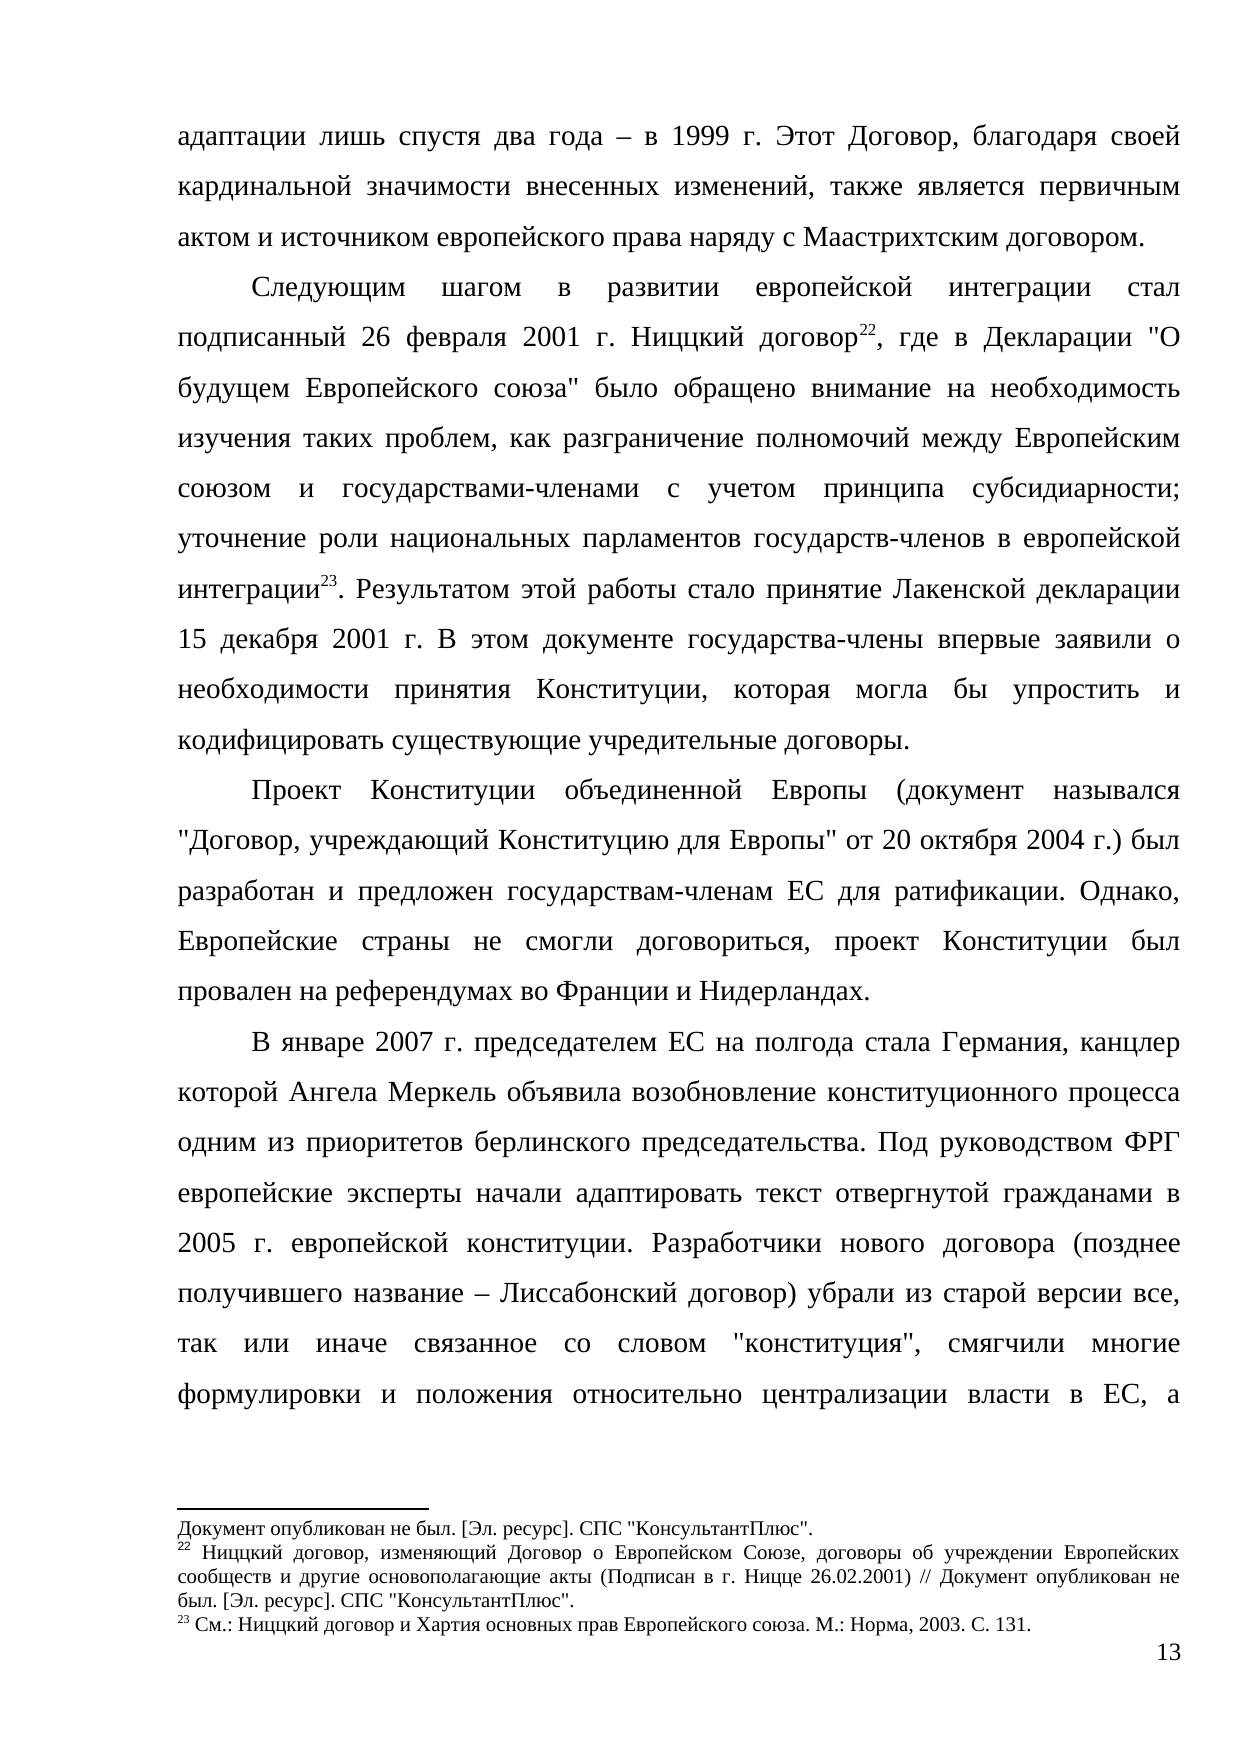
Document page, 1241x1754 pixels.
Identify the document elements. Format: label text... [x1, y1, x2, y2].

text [177, 1024, 1181, 1409]
text Проект Конституции объединенной Европы (документ назывался "Договор, учреждающий Конституцию для Европы" от 20 октября 2004 г.) был разработан и предложен государствам-членам ЕС для ратификации. Однако, Европейские страны не смогли договориться, проект Конституции был провален на референдумах во Франции и Нидерландах. [177, 772, 1181, 1007]
text Следующим шагом в развитии европейской интеграции стал подписанный 26 февраля 2001 г. Ниццкий договор, где в Декларации "О будущем Европейского союза" было обращено внимание на необходимость изучения таких проблем, как разграничение полномочий между Европейским союзом и государствами-членами с учетом принципа субсидиарности; уточнение роли национальных парламентов государств-членов в европейской интеграции. Результатом этой работы стало принятие Лакенской декларации 15 декабря 2001 г. В этом документе государства-члены впервые заявили о необходимости принятия Конституции, которая могла бы упростить и кодифицировать существующие учредительные договоры. [177, 269, 1181, 755]
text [177, 118, 1181, 252]
